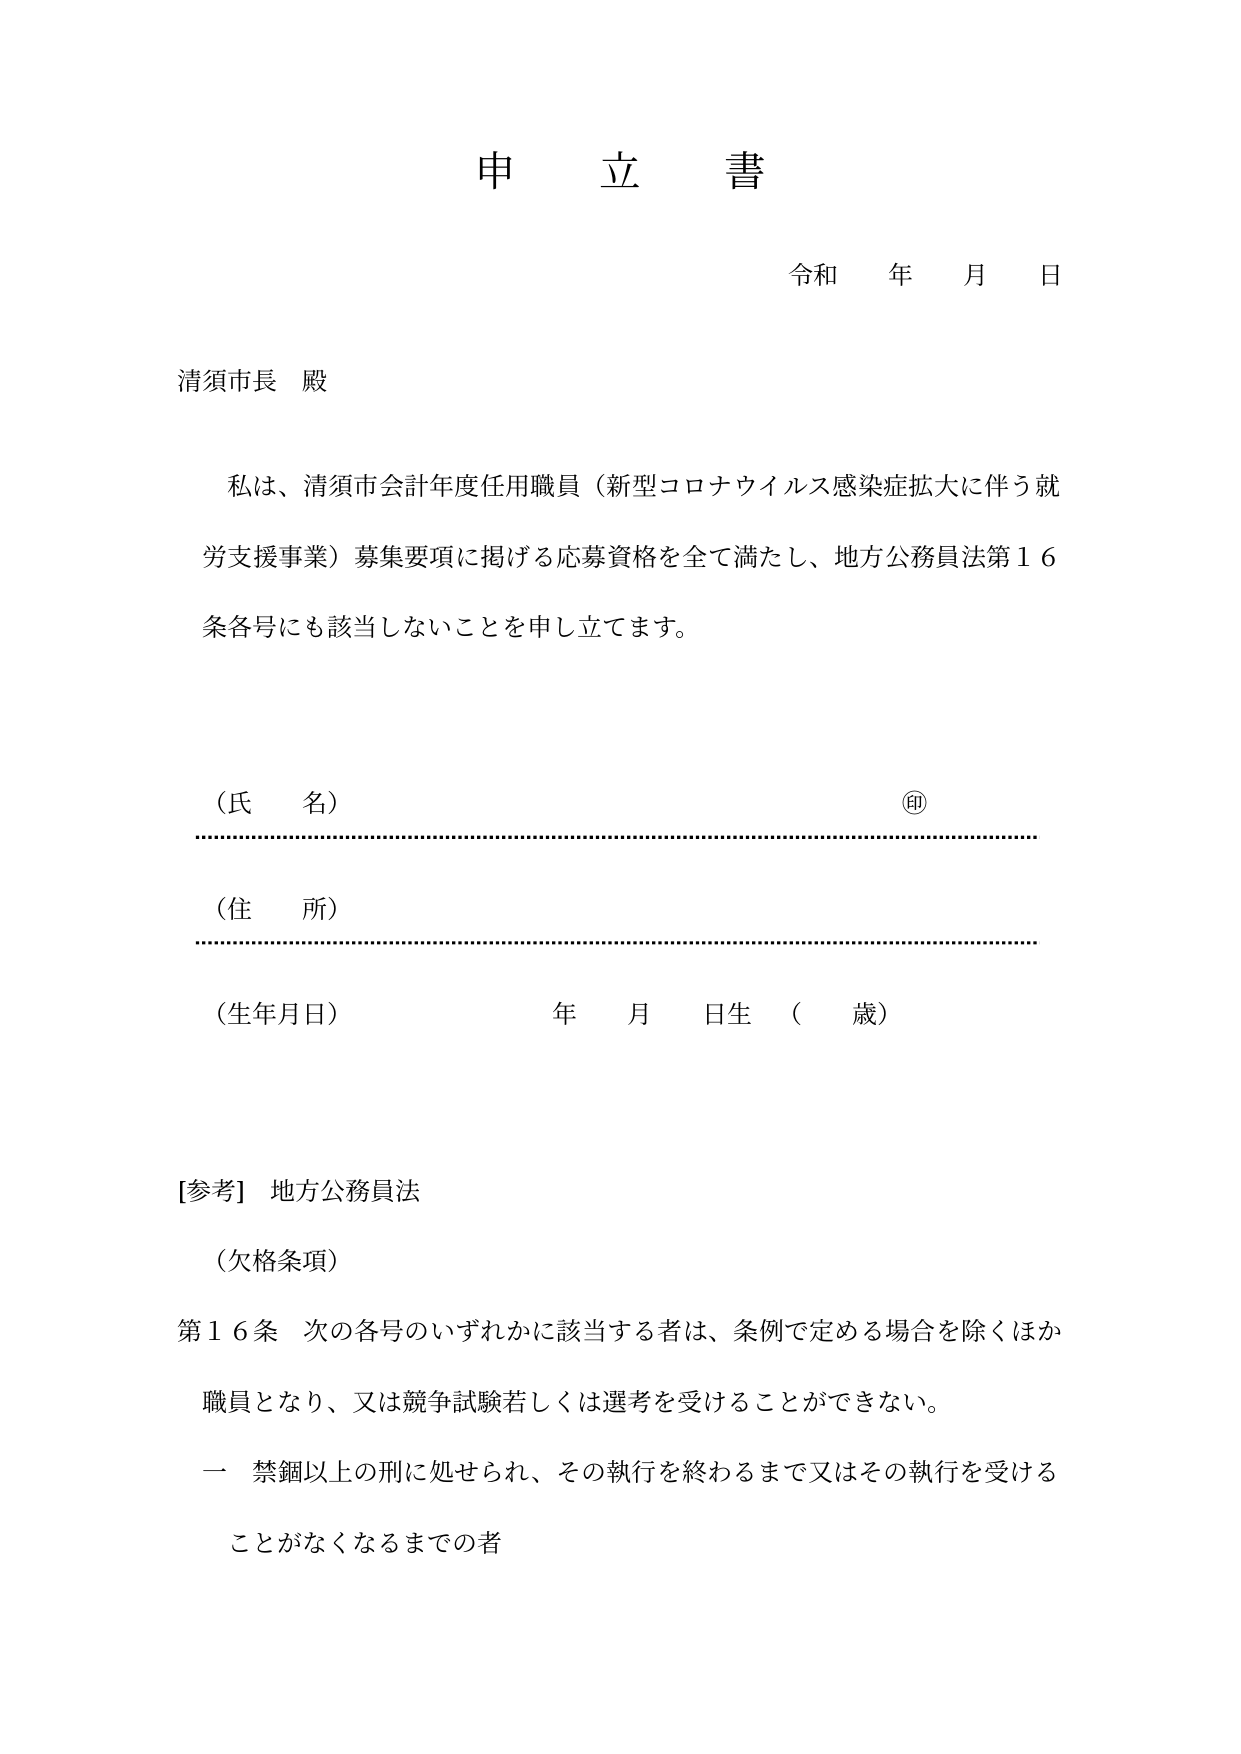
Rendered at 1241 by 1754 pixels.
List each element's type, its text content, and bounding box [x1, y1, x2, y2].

text 令和 年 月 日 [177, 239, 1063, 309]
text （住 所） [177, 872, 1063, 943]
text 一 禁錮以上の刑に処せられ、その執行を終わるまで又はその執行を受けることがなくなるまでの者 [202, 1436, 1063, 1577]
text （欠格条項） [177, 1224, 1063, 1295]
text 私は、清須市会計年度任用職員（新型コロナウイルス感染症拡大に伴う就労支援事業）募集要項に掲げる応募資格を全て満たし、地方公務員法第１６条各号にも該当しないことを申し立てます。 [202, 450, 1063, 661]
text 清須市長 殿 [177, 344, 1063, 415]
text 第１６条 次の各号のいずれかに該当する者は、条例で定める場合を除くほか、職員となり、又は競争試験若しくは選考を受けることができない。 [177, 1295, 1063, 1436]
text （氏 名） ㊞ [177, 767, 1063, 837]
text [参考] 地方公務員法 [177, 1154, 1063, 1224]
text 申 立 書 [177, 133, 1063, 203]
text （生年月日） 年 月 日生 （ 歳） [177, 978, 1063, 1048]
